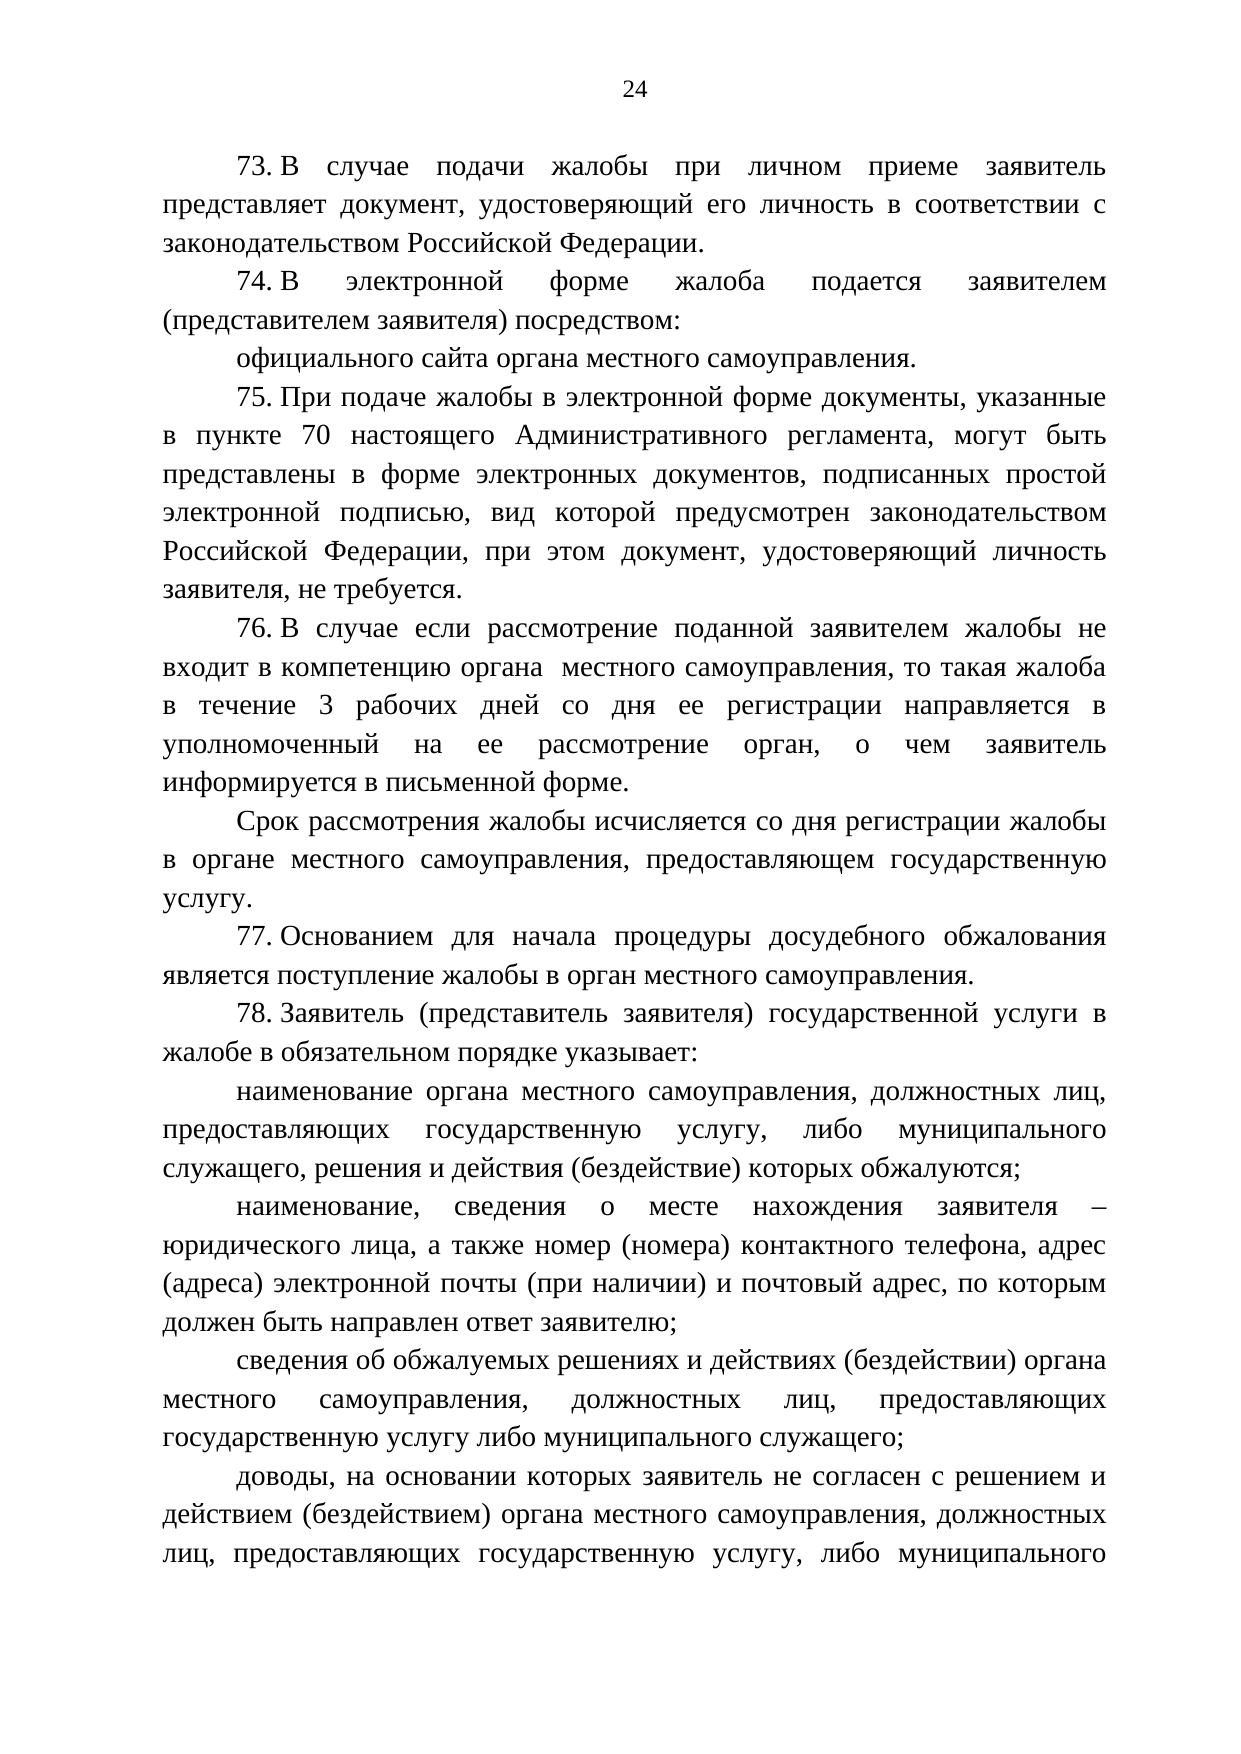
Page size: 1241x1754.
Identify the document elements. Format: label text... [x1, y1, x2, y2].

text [162, 1458, 1107, 1569]
text Срок рассмотрения жалобы исчисляется со дня регистрации жалобы в органе местного самоуправления, предоставляющем государственную услугу. [162, 803, 1107, 913]
text наименование органа местного самоуправления, должностных лиц, предоставляющих государственную услугу, либо муниципального служащего, решения и действия (бездействие) которых обжалуются; [162, 1073, 1107, 1183]
text 74. В электронной форме жалоба подается заявителем (представителем заявителя) посредством: [162, 263, 1107, 335]
text сведения об обжалуемых решениях и действиях (бездействии) органа местного самоуправления, должностных лиц, предоставляющих государственную услугу либо муниципального служащего; [162, 1342, 1107, 1453]
text 75. При подаче жалобы в электронной форме документы, указанные в пункте 70 настоящего Административного регламента, могут быть представлены в форме электронных документов, подписанных простой электронной подписью, вид которой предусмотрен законодательством Российской Федерации, при этом документ, удостоверяющий личность заявителя, не требуется. [162, 379, 1107, 605]
text 78. Заявитель (представитель заявителя) государственной услуги в жалобе в обязательном порядке указывает: [162, 996, 1107, 1068]
text официального сайта органа местного самоуправления. [162, 340, 1107, 374]
text 77. Основанием для начала процедуры досудебного обжалования является поступление жалобы в орган местного самоуправления. [162, 918, 1107, 991]
text наименование, сведения о месте нахождения заявителя – юридического лица, а также номер (номера) контактного телефона, адрес (адреса) электронной почты (при наличии) и почтовый адрес, по которым должен быть направлен ответ заявителю; [162, 1188, 1107, 1337]
text 76. В случае если рассмотрение поданной заявителем жалобы не входит в компетенцию органа местного самоуправления, то такая жалоба в течение 3 рабочих дней со дня ее регистрации направляется в уполномоченный на ее рассмотрение орган, о чем заявитель информируется в письменной форме. [162, 610, 1107, 798]
text 73. В случае подачи жалобы при личном приеме заявитель представляет документ, удостоверяющий его личность в соответствии с законодательством Российской Федерации. [162, 148, 1107, 258]
